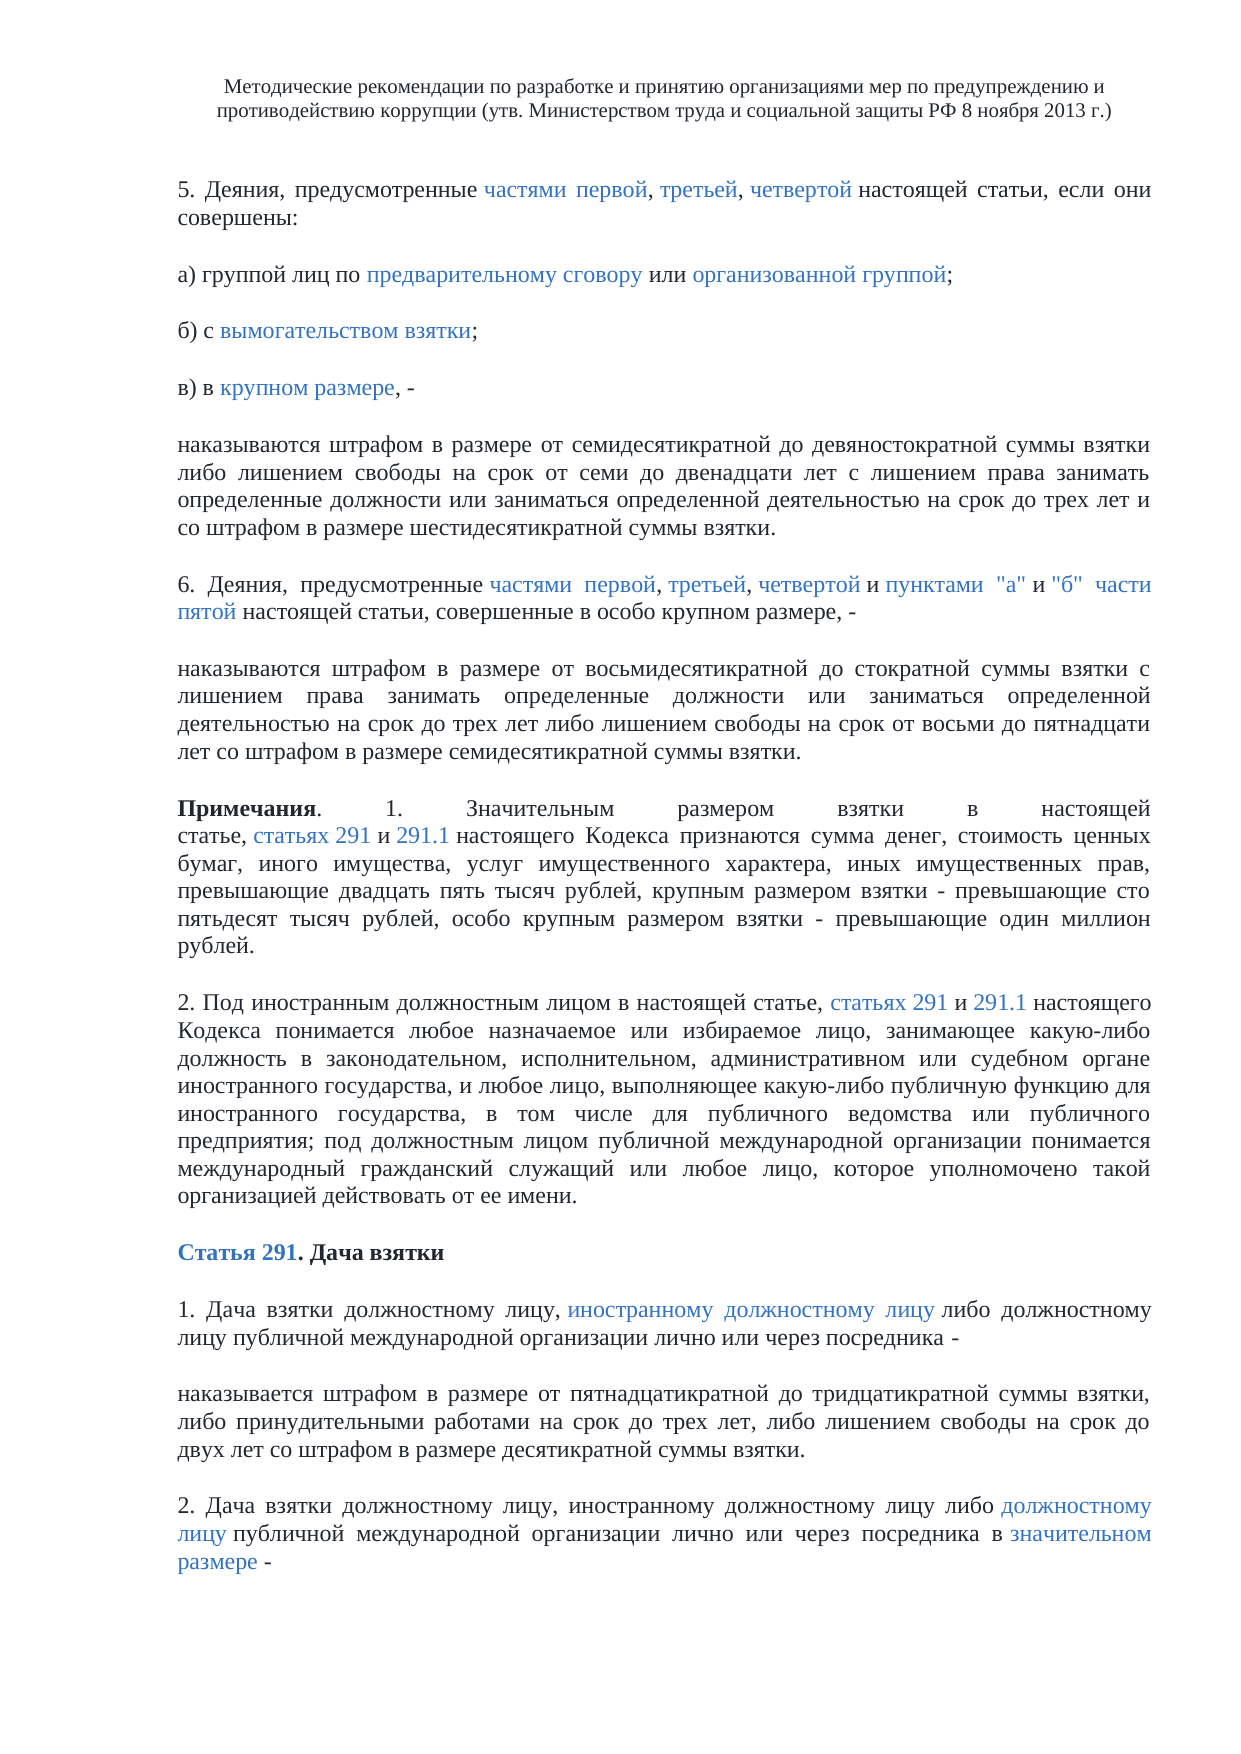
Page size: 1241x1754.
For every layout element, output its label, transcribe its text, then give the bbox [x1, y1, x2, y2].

text 2. Дача взятки должностному лицу, иностранному должностному лицу либо должностному лицу публичной международной организации лично или через посредника в значительном размере - [177, 1491, 1152, 1574]
text наказывается штрафом в размере от пятнадцатикратной до тридцатикратной суммы взятки, либо принудительными работами на срок до трех лет, либо лишением свободы на срок до двух лет со штрафом в размере десятикратной суммы взятки. [177, 1379, 1152, 1462]
text наказываются штрафом в размере от семидесятикратной до девяностократной суммы взятки либо лишением свободы на срок от семи до двенадцати лет с лишением права занимать определенные должности или заниматься определенной деятельностью на срок до трех лет и со штрафом в размере шестидесятикратной суммы взятки. [177, 430, 1152, 540]
text 2. Под иностранным должностным лицом в настоящей статье, статьях 291 и 291.1 настоящего Кодекса понимается любое назначаемое или избираемое лицо, занимающее какую-либо должность в законодательном, исполнительном, административном или судебном органе иностранного государства, и любое лицо, выполняющее какую-либо публичную функцию для иностранного государства, в том числе для публичного ведомства или публичного предприятия; под должностным лицом публичной международной организации понимается международный гражданский служащий или любое лицо, которое уполномочено такой организацией действовать от ее имени. [177, 988, 1152, 1209]
text 1. Дача взятки должностному лицу, иностранному должностному лицу либо должностному лицу публичной международной организации лично или через посредника - [177, 1295, 1152, 1350]
text а) группой лиц по предварительному сговору или организованной группой; [177, 260, 1152, 287]
text Статья 291. Дача взятки [177, 1238, 1152, 1266]
text Примечания. 1. Значительным размером взятки в настоящей статье, статьях 291 и 291.1 настоящего Кодекса признаются сумма денег, стоимость ценных бумаг, иного имущества, услуг имущественного характера, иных имущественных прав, превышающие двадцать пять тысяч рублей, крупным размером взятки - превышающие сто пятьдесят тысяч рублей, особо крупным размером взятки - превышающие один миллион рублей. [177, 793, 1152, 959]
text в) в крупном размере, - [177, 373, 1152, 401]
text б) с вымогательством взятки; [177, 316, 1152, 344]
text наказываются штрафом в размере от восьмидесятикратной до стократной суммы взятки с лишением права занимать определенные должности или заниматься определенной деятельностью на срок до трех лет либо лишением свободы на срок от восьми до пятнадцати лет со штрафом в размере семидесятикратной суммы взятки. [177, 654, 1152, 764]
text 6. Деяния, предусмотренные частями первой, третьей, четвертой и пунктами "а" и "б" части пятой настоящей статьи, совершенные в особо крупном размере, - [177, 569, 1152, 625]
text 5. Деяния, предусмотренные частями первой, третьей, четвертой настоящей статьи, если они совершены: [177, 175, 1152, 231]
